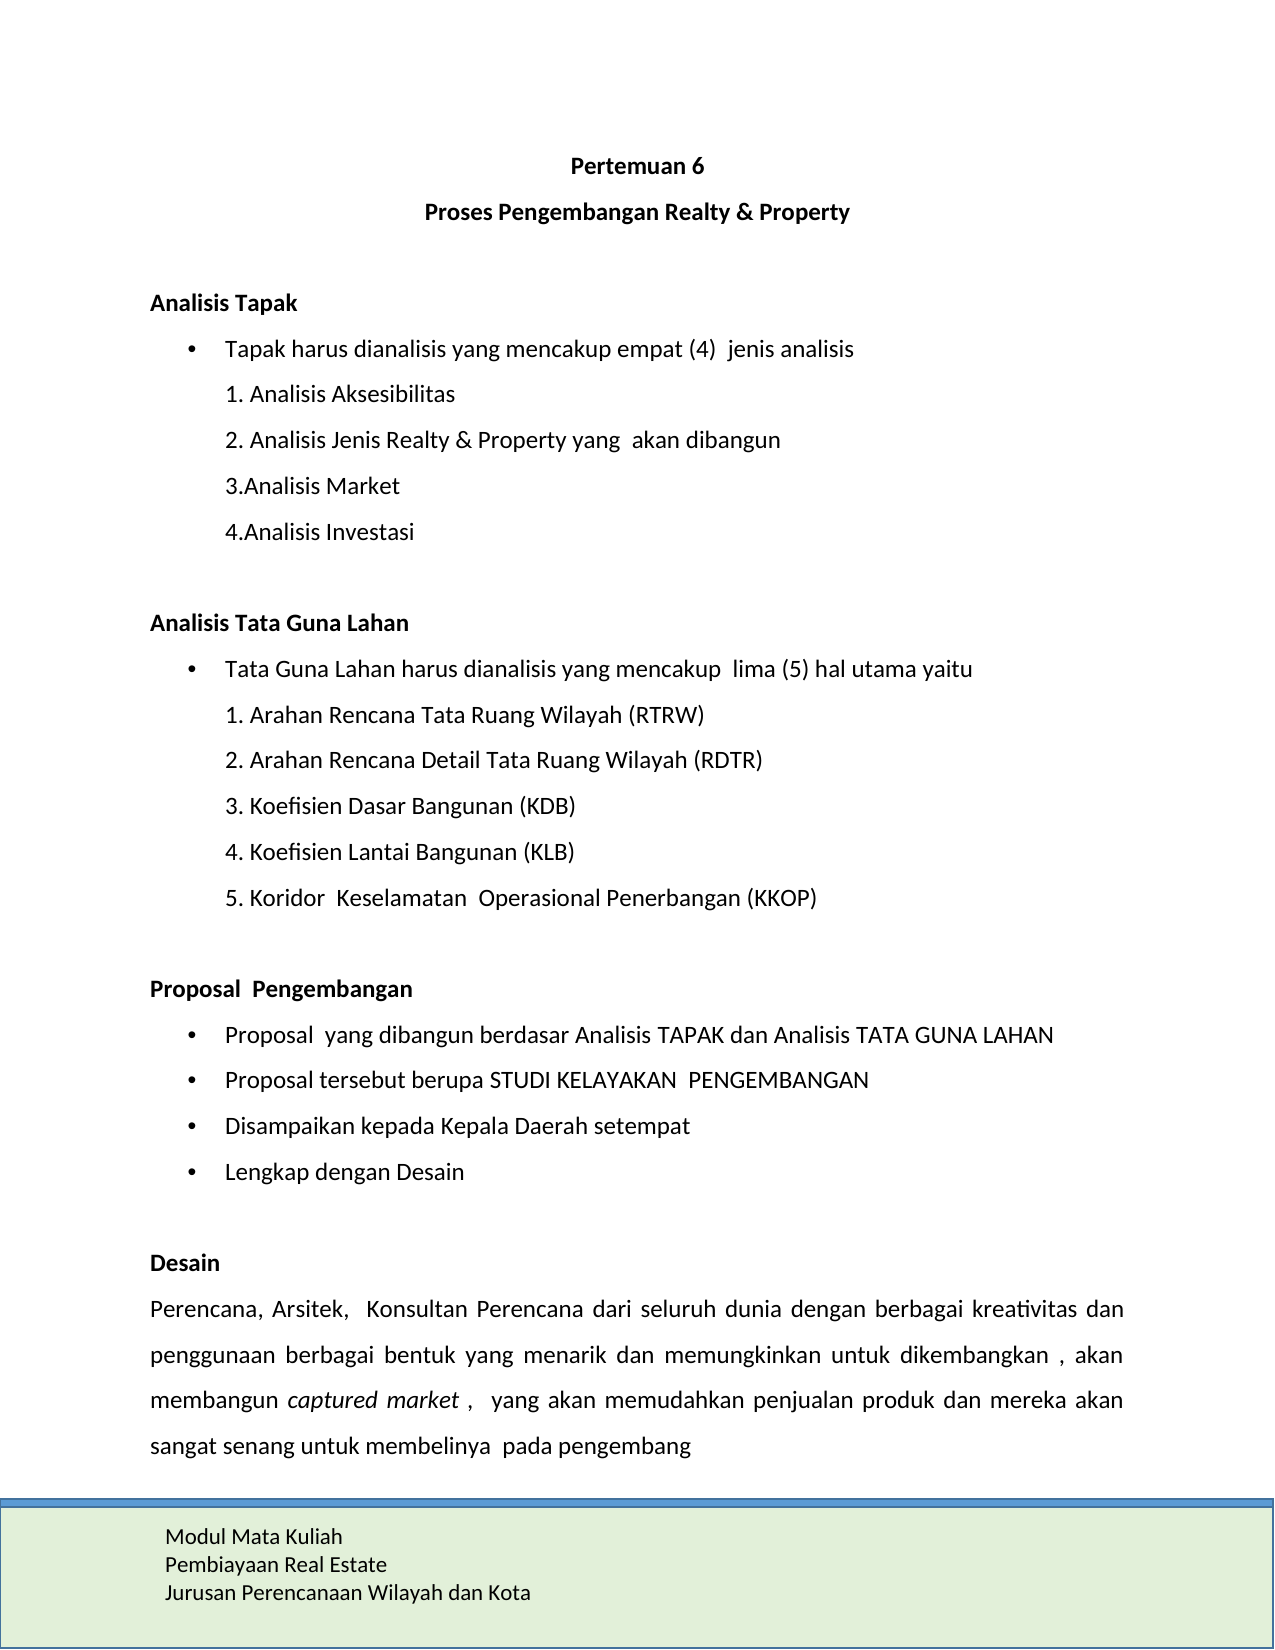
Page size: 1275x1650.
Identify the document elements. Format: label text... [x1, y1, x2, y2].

text 3. Koefisien Dasar Bangunan (KDB) [150, 790, 1125, 821]
text 1. Analisis Aksesibilitas [150, 379, 1125, 409]
text 1. Arahan Rencana Tata Ruang Wilayah (RTRW) [150, 699, 1125, 729]
text Proposal Pengembangan [150, 973, 1125, 1004]
list Disampaikan kepada Kepala Daerah setempat [187, 1110, 1125, 1141]
text 2. Arahan Rencana Detail Tata Ruang Wilayah (RDTR) [150, 744, 1125, 775]
list Tata Guna Lahan harus dianalisis yang mencakup lima (5) hal utama yaitu [187, 653, 1125, 683]
text 4.Analisis Investasi [150, 516, 1125, 546]
text Proses Pengembangan Realty & Property [150, 196, 1125, 226]
text Analisis Tapak [150, 287, 1125, 318]
text Analisis Tata Guna Lahan [150, 607, 1125, 638]
text Perencana, Arsitek, Konsultan Perencana dari seluruh dunia dengan berbagai kreativitas dan penggunaan berbagai bentuk yang menarik dan memungkinkan untuk dikembangkan , akan membangun captured market , yang akan memudahkan penjualan produk dan mereka akan sangat senang untuk membelinya pada pengembang [150, 1293, 1125, 1461]
list Proposal yang dibangun berdasar Analisis TAPAK dan Analisis TATA GUNA LAHAN [187, 1019, 1125, 1049]
list Proposal tersebut berupa STUDI KELAYAKAN PENGEMBANGAN [187, 1064, 1125, 1095]
text 4. Koefisien Lantai Bangunan (KLB) [150, 836, 1125, 866]
text 2. Analisis Jenis Realty & Property yang akan dibangun [150, 424, 1125, 455]
list Tapak harus dianalisis yang mencakup empat (4) jenis analisis [187, 333, 1125, 363]
text 5. Koridor Keselamatan Operasional Penerbangan (KKOP) [150, 882, 1125, 912]
list Lengkap dengan Desain [187, 1156, 1125, 1187]
text 3.Analisis Market [150, 470, 1125, 501]
text Pertemuan 6 [150, 150, 1125, 181]
text Desain [150, 1247, 1125, 1278]
